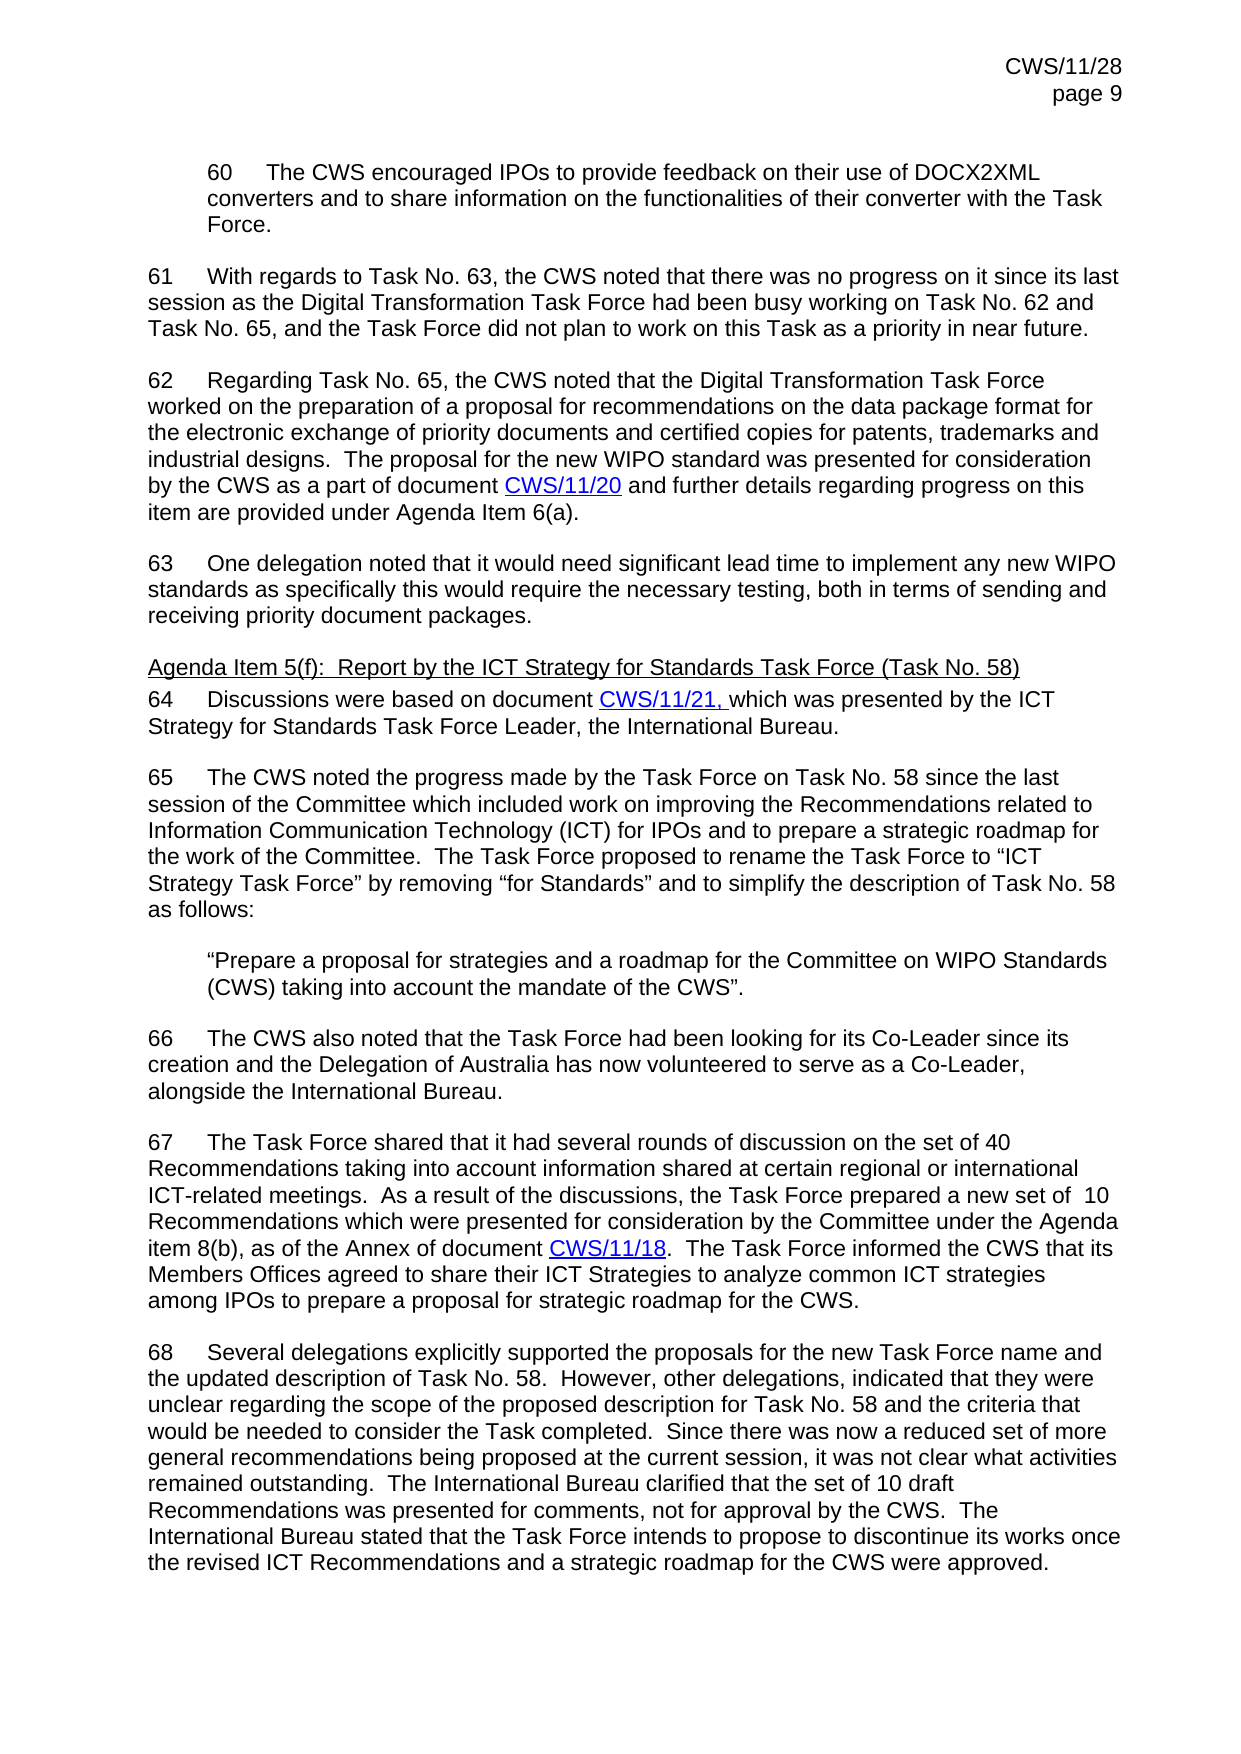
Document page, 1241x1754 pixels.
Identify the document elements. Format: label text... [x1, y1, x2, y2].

text The CWS also noted that the Task Force had been looking for its Co-Leader since its creation and the Delegation of Australia has now volunteered to serve as a Co-Leader, alongside the International Bureau. [148, 1025, 1122, 1104]
text “Prepare a proposal for strategies and a roadmap for the Committee on WIPO Standards (CWS) taking into account the mandate of the CWS”. [207, 947, 1122, 1000]
text The CWS noted the progress made by the Task Force on Task No. 58 since the last session of the Committee which included work on improving the Recommendations related to Information Communication Technology (ICT) for IPOs and to prepare a strategic roadmap for the work of the Committee. The Task Force proposed to rename the Task Force to “ICT Strategy Task Force” by removing “for Standards” and to simplify the description of Task No. 58 as follows: [148, 764, 1122, 922]
text With regards to Task No. 63, the CWS noted that there was no progress on it since its last session as the Digital Transformation Task Force had been busy working on Task No. 62 and Task No. 65, and the Task Force did not plan to work on this Task as a priority in near future. [148, 263, 1122, 342]
text One delegation noted that it would need significant lead time to implement any new WIPO standards as specifically this would require the necessary testing, both in terms of sending and receiving priority document packages. [148, 550, 1122, 629]
text Several delegations explicitly supported the proposals for the new Task Force name and the updated description of Task No. 58. However, other delegations, indicated that they were unclear regarding the scope of the proposed description for Task No. 58 and the criteria that would be needed to consider the Task completed. Since there was now a reduced set of more general recommendations being proposed at the current session, it was not clear what activities remained outstanding. The International Bureau clarified that the set of 10 draft Recommendations was presented for comments, not for approval by the CWS. The International Bureau stated that the Task Force intends to propose to discontinue its works once the revised ICT Recommendations and a strategic roadmap for the CWS were approved. [148, 1338, 1122, 1576]
text Regarding Task No. 65, the CWS noted that the Digital Transformation Task Force worked on the preparation of a proposal for recommendations on the data package format for the electronic exchange of priority documents and certified copies for patents, trademarks and industrial designs. The proposal for the new WIPO standard was presented for consideration by the CWS as a part of document CWS/11/20 and further details regarding progress on this item are provided under Agenda Item 6(a). [148, 367, 1122, 525]
text The CWS encouraged IPOs to provide feedback on their use of DOCX2XML converters and to share information on the functionalities of their converter with the Task Force. [207, 158, 1122, 238]
subtitle Agenda Item 5(f): Report by the ICT Strategy for Standards Task Force (Task No. 58) [148, 654, 1122, 680]
text Discussions were based on document CWS/11/21, which was presented by the ICT Strategy for Standards Task Force Leader, the International Bureau. [148, 686, 1122, 739]
text The Task Force shared that it had several rounds of discussion on the set of 40 Recommendations taking into account information shared at certain regional or international ICT-related meetings. As a result of the discussions, the Task Force prepared a new set of 10 Recommendations which were presented for consideration by the Committee under the Agenda item 8(b), as of the Annex of document CWS/11/18. The Task Force informed the CWS that its Members Offices agreed to share their ICT Strategies to analyze common ICT strategies among IPOs to prepare a proposal for strategic roadmap for the CWS. [148, 1129, 1122, 1313]
